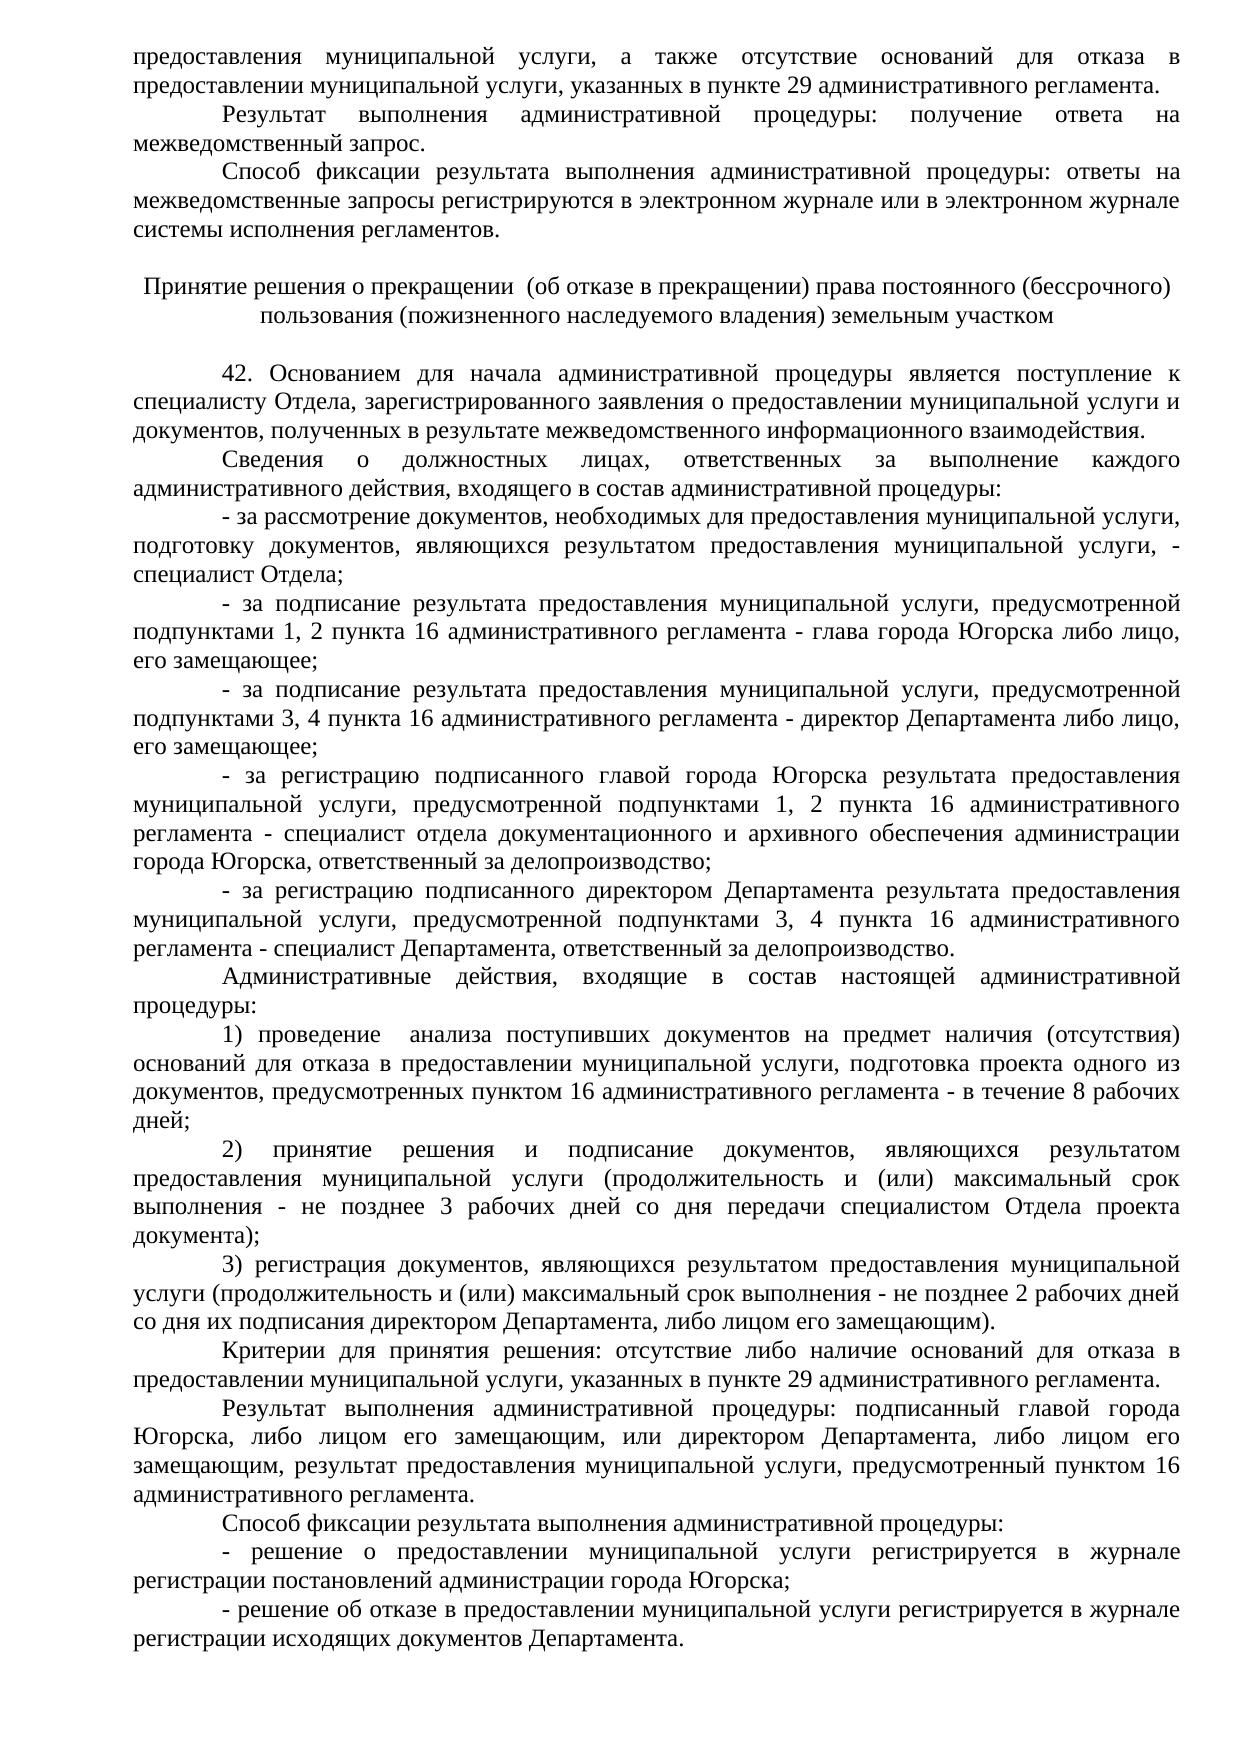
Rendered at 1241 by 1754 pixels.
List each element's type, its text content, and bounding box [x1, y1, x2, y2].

text - за подписание результата предоставления муниципальной услуги, предусмотренной подпунктами 3, 4 пункта 16 административного регламента - директор Департамента либо лицо, его замещающее; [133, 674, 1181, 760]
text Административные действия, входящие в состав настоящей административной процедуры: [133, 961, 1181, 1019]
text Способ фиксации результата выполнения административной процедуры: ответы на межведомственные запросы регистрируются в электронном журнале или в электронном журнале системы исполнения регламентов. [133, 156, 1181, 243]
text 2) принятие решения и подписание документов, являющихся результатом предоставления муниципальной услуги (продолжительность и (или) максимальный срок выполнения - не позднее 3 рабочих дней со дня передачи специалистом Отдела проекта документа); [133, 1134, 1181, 1249]
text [133, 41, 1181, 99]
text Критерии для принятия решения: отсутствие либо наличие оснований для отказа в предоставлении муниципальной услуги, указанных в пункте 29 административного регламента. [133, 1335, 1181, 1393]
text Способ фиксации результата выполнения административной процедуры: [133, 1508, 1181, 1536]
text Результат выполнения административной процедуры: получение ответа на межведомственный запрос. [133, 99, 1181, 156]
text - за подписание результата предоставления муниципальной услуги, предусмотренной подпунктами 1, 2 пункта 16 административного регламента - глава города Югорска либо лицо, его замещающее; [133, 588, 1181, 674]
text 1) проведение анализа поступивших документов на предмет наличия (отсутствия) оснований для отказа в предоставлении муниципальной услуги, подготовка проекта одного из документов, предусмотренных пунктом 16 административного регламента - в течение 8 рабочих дней; [133, 1019, 1181, 1134]
text Результат выполнения административной процедуры: подписанный главой города Югорска, либо лицом его замещающим, или директором Департамента, либо лицом его замещающим, результат предоставления муниципальной услуги, предусмотренный пунктом 16 административного регламента. [133, 1393, 1181, 1508]
text Принятие решения о прекращении (об отказе в прекращении) права постоянного (бессрочного) пользования (пожизненного наследуемого владения) земельным участком [133, 271, 1181, 329]
text 3) регистрация документов, являющихся результатом предоставления муниципальной услуги (продолжительность и (или) максимальный срок выполнения - не позднее 2 рабочих дней со дня их подписания директором Департамента, либо лицом его замещающим). [133, 1249, 1181, 1335]
text - за рассмотрение документов, необходимых для предоставления муниципальной услуги, подготовку документов, являющихся результатом предоставления муниципальной услуги, - специалист Отдела; [133, 501, 1181, 588]
text Сведения о должностных лицах, ответственных за выполнение каждого административного действия, входящего в состав административной процедуры: [133, 444, 1181, 501]
text - решение о предоставлении муниципальной услуги регистрируется в журнале регистрации постановлений администрации города Югорска; [133, 1536, 1181, 1594]
text 42. Основанием для начала административной процедуры является поступление к специалисту Отдела, зарегистрированного заявления о предоставлении муниципальной услуги и документов, полученных в результате межведомственного информационного взаимодействия. [133, 358, 1181, 444]
text - за регистрацию подписанного директором Департамента результата предоставления муниципальной услуги, предусмотренной подпунктами 3, 4 пункта 16 административного регламента - специалист Департамента, ответственный за делопроизводство. [133, 875, 1181, 961]
text - за регистрацию подписанного главой города Югорска результата предоставления муниципальной услуги, предусмотренной подпунктами 1, 2 пункта 16 административного регламента - специалист отдела документационного и архивного обеспечения администрации города Югорска, ответственный за делопроизводство; [133, 760, 1181, 875]
text - решение об отказе в предоставлении муниципальной услуги регистрируется в журнале регистрации исходящих документов Департамента. [133, 1594, 1181, 1651]
